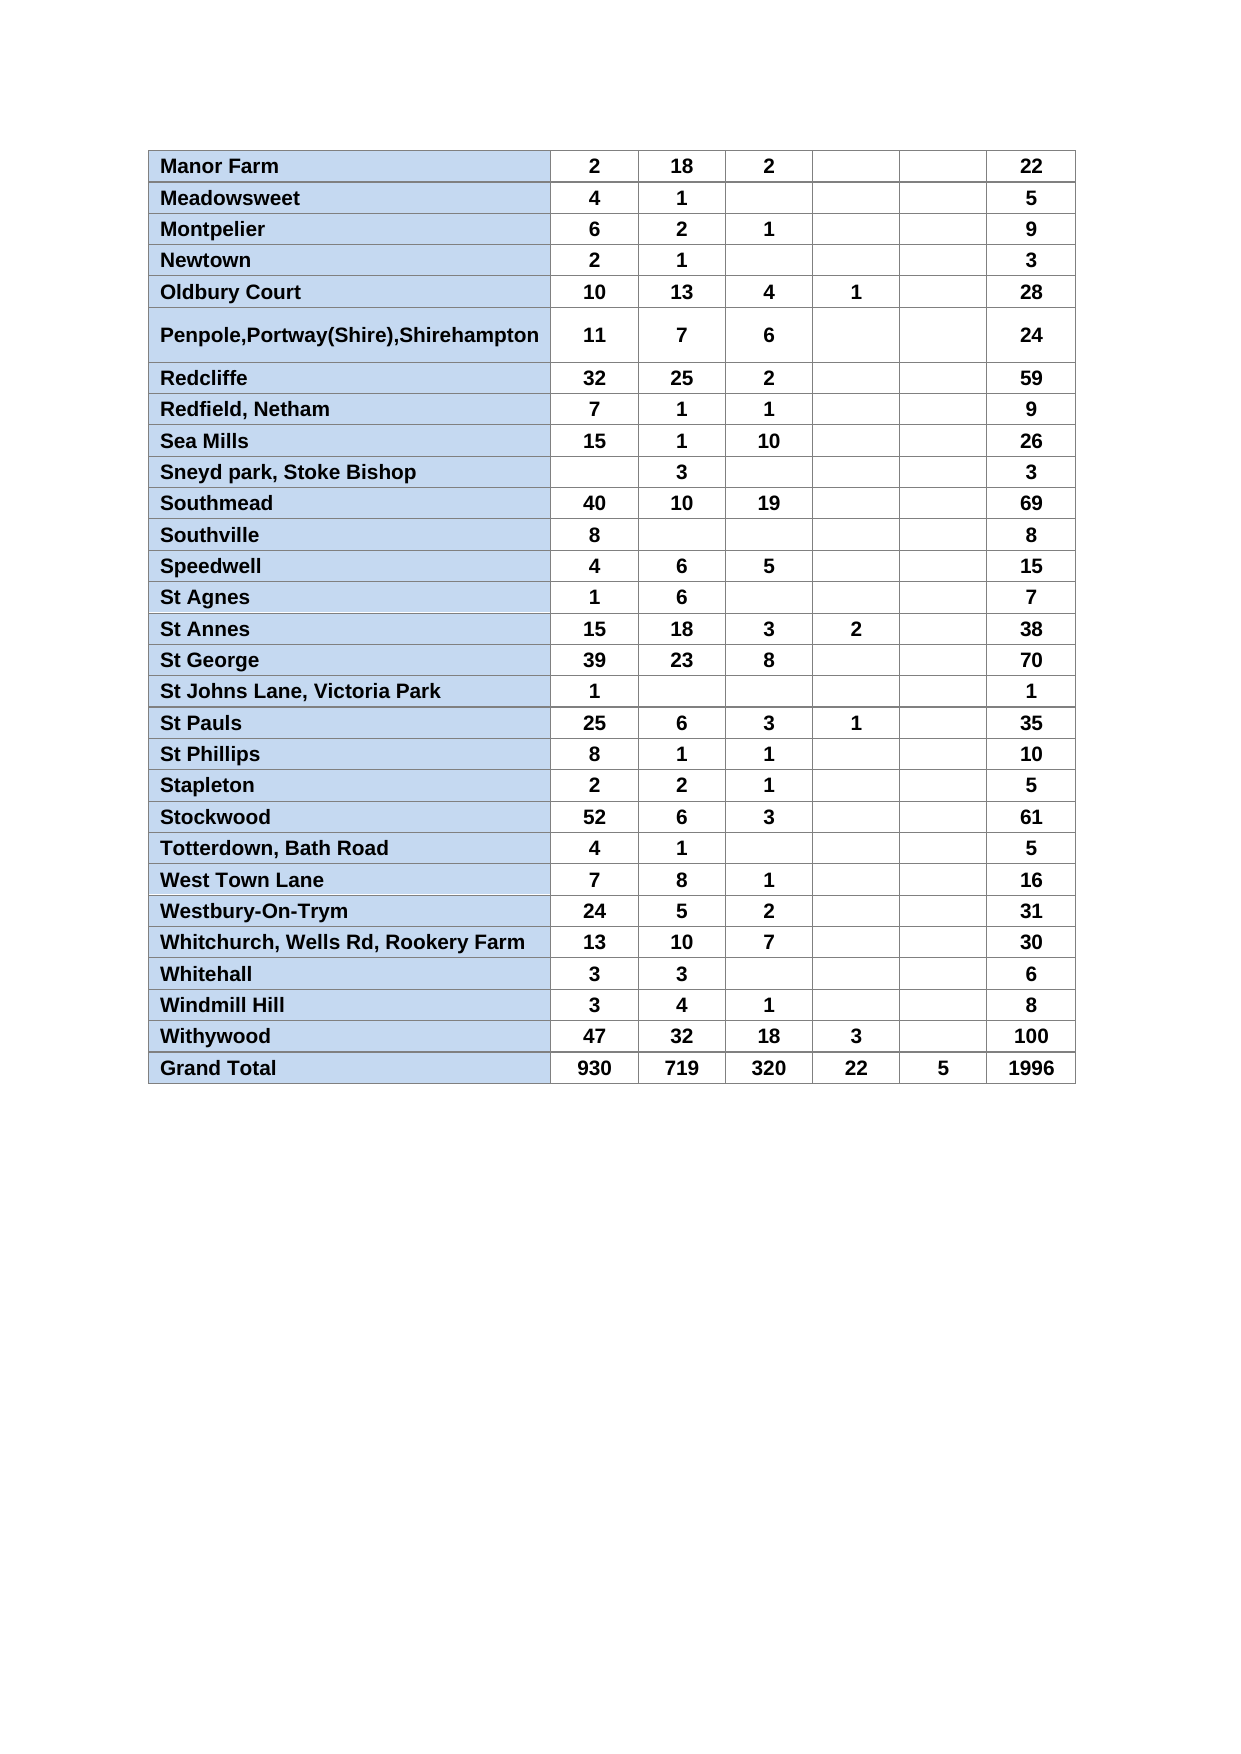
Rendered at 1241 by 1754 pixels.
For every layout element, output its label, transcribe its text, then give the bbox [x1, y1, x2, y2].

table_cell [726, 183, 812, 213]
table_cell 7 [639, 308, 725, 362]
table_cell [813, 739, 899, 769]
table_cell 1996 [987, 1053, 1075, 1083]
table_cell St Agnes [149, 582, 550, 612]
table_cell 69 [987, 488, 1075, 518]
table_cell [900, 802, 986, 832]
table_cell 23 [639, 645, 725, 675]
table_cell 3 [639, 958, 725, 989]
table_cell [813, 676, 899, 706]
table_cell Speedwell [149, 551, 550, 581]
table_cell [900, 708, 986, 738]
table_cell 3 [987, 245, 1075, 275]
table_cell St Phillips [149, 739, 550, 769]
table_cell [813, 488, 899, 518]
table_cell [726, 676, 812, 706]
table_cell 10 [987, 739, 1075, 769]
table_cell [900, 425, 986, 456]
table_cell [900, 676, 986, 706]
table_cell 26 [987, 425, 1075, 456]
table_cell 5 [639, 896, 725, 926]
table_cell [900, 1021, 986, 1051]
table_cell 8 [551, 739, 638, 769]
table_cell [551, 457, 638, 487]
table_cell 2 [639, 770, 725, 801]
table_cell [726, 582, 812, 612]
table_cell 6 [551, 214, 638, 244]
table_cell 22 [813, 1053, 899, 1083]
table_cell Penpole,Portway(Shire),Shirehampton [149, 308, 550, 362]
table_cell Stockwood [149, 802, 550, 832]
table_cell St Pauls [149, 708, 550, 738]
table_cell 6 [639, 708, 725, 738]
table_cell 25 [639, 363, 725, 393]
table_cell 3 [726, 708, 812, 738]
table_cell Westbury-On-Trym [149, 896, 550, 926]
table_cell [813, 214, 899, 244]
table_cell 24 [551, 896, 638, 926]
table_cell 1 [639, 183, 725, 213]
table_cell 70 [987, 645, 1075, 675]
table_cell [900, 770, 986, 801]
table_cell 52 [551, 802, 638, 832]
table_cell 1 [726, 864, 812, 894]
table_cell 25 [551, 708, 638, 738]
table_cell 6 [639, 802, 725, 832]
table_cell 100 [987, 1021, 1075, 1051]
table_cell 1 [726, 990, 812, 1020]
table_cell 1 [726, 739, 812, 769]
table_cell 9 [987, 394, 1075, 424]
table_cell [813, 802, 899, 832]
table_cell 1 [726, 770, 812, 801]
table_cell Southville [149, 519, 550, 550]
table_cell [900, 151, 986, 181]
table_cell [813, 308, 899, 362]
table_cell [900, 363, 986, 393]
table_cell 15 [551, 425, 638, 456]
table_cell 3 [639, 457, 725, 487]
table_cell [900, 394, 986, 424]
table_cell 2 [726, 896, 812, 926]
table_cell 59 [987, 363, 1075, 393]
table_cell 1 [639, 245, 725, 275]
table_cell [813, 990, 899, 1020]
table_cell 1 [639, 425, 725, 456]
table_cell [900, 488, 986, 518]
table_cell [813, 457, 899, 487]
table_cell 24 [987, 308, 1075, 362]
table_cell 28 [987, 276, 1075, 307]
table_cell 5 [987, 833, 1075, 863]
table_cell [813, 864, 899, 894]
table_cell Whitchurch, Wells Rd, Rookery Farm [149, 927, 550, 957]
table_cell Sea Mills [149, 425, 550, 456]
table_cell Withywood [149, 1021, 550, 1051]
table_cell Sneyd park, Stoke Bishop [149, 457, 550, 487]
table_cell 2 [551, 770, 638, 801]
table_cell [813, 183, 899, 213]
table_cell [900, 582, 986, 612]
table_cell Redfield, Netham [149, 394, 550, 424]
table_cell Manor Farm [149, 151, 550, 181]
table_cell [900, 896, 986, 926]
table_cell 1 [551, 582, 638, 612]
table_cell Redcliffe [149, 363, 550, 393]
table_cell 6 [726, 308, 812, 362]
table_cell 18 [639, 151, 725, 181]
table_cell [900, 833, 986, 863]
table_cell 7 [987, 582, 1075, 612]
table_cell Southmead [149, 488, 550, 518]
table_cell 32 [551, 363, 638, 393]
table_cell 39 [551, 645, 638, 675]
table_cell 8 [987, 990, 1075, 1020]
table_cell [813, 425, 899, 456]
table_cell [813, 833, 899, 863]
table_cell 930 [551, 1053, 638, 1083]
table_cell [639, 676, 725, 706]
table_cell 5 [987, 183, 1075, 213]
table_cell [900, 958, 986, 989]
table_cell 8 [726, 645, 812, 675]
table_cell [726, 958, 812, 989]
table_cell 1 [639, 833, 725, 863]
table_cell [900, 519, 986, 550]
table_cell 4 [639, 990, 725, 1020]
table_cell 5 [726, 551, 812, 581]
table_cell West Town Lane [149, 864, 550, 894]
table_cell [813, 363, 899, 393]
table_cell 1 [987, 676, 1075, 706]
table_cell 10 [639, 927, 725, 957]
table_cell [900, 457, 986, 487]
table_cell 4 [726, 276, 812, 307]
table_cell 1 [551, 676, 638, 706]
table_cell [813, 958, 899, 989]
table_cell 1 [726, 214, 812, 244]
table_cell 5 [987, 770, 1075, 801]
table_cell 7 [726, 927, 812, 957]
table_cell 9 [987, 214, 1075, 244]
table_cell [726, 833, 812, 863]
table_cell Newtown [149, 245, 550, 275]
table_cell Windmill Hill [149, 990, 550, 1020]
table_cell Whitehall [149, 958, 550, 989]
table_cell 10 [551, 276, 638, 307]
table_cell Meadowsweet [149, 183, 550, 213]
table_cell 18 [639, 614, 725, 644]
table_cell [813, 519, 899, 550]
table_cell 1 [813, 708, 899, 738]
table_cell 6 [639, 551, 725, 581]
table_cell [813, 394, 899, 424]
table_cell 5 [900, 1053, 986, 1083]
table_cell St Johns Lane, Victoria Park [149, 676, 550, 706]
table_cell 13 [551, 927, 638, 957]
table_cell 15 [551, 614, 638, 644]
table_cell 19 [726, 488, 812, 518]
table_cell 13 [639, 276, 725, 307]
table_cell 11 [551, 308, 638, 362]
table_cell [900, 551, 986, 581]
table_cell 1 [639, 394, 725, 424]
table_cell St George [149, 645, 550, 675]
table_cell [900, 645, 986, 675]
table_cell Stapleton [149, 770, 550, 801]
table_cell 4 [551, 183, 638, 213]
table_cell [900, 739, 986, 769]
table_cell 30 [987, 927, 1075, 957]
table_cell [900, 864, 986, 894]
table_cell 8 [551, 519, 638, 550]
table_cell [900, 245, 986, 275]
table_cell 1 [813, 276, 899, 307]
table_cell 15 [987, 551, 1075, 581]
table_cell 8 [639, 864, 725, 894]
table_cell Grand Total [149, 1053, 550, 1083]
table_cell [813, 896, 899, 926]
table_cell 3 [551, 990, 638, 1020]
table_cell [813, 551, 899, 581]
table_cell St Annes [149, 614, 550, 644]
table_cell 4 [551, 551, 638, 581]
table_cell [813, 245, 899, 275]
table_cell 2 [551, 245, 638, 275]
table_cell Oldbury Court [149, 276, 550, 307]
table_cell [726, 245, 812, 275]
table_cell 3 [726, 614, 812, 644]
table_cell 35 [987, 708, 1075, 738]
table_cell Totterdown, Bath Road [149, 833, 550, 863]
table_cell [900, 276, 986, 307]
table_cell 6 [639, 582, 725, 612]
table_cell 7 [551, 864, 638, 894]
table_cell 31 [987, 896, 1075, 926]
table_cell 10 [639, 488, 725, 518]
table_cell 2 [551, 151, 638, 181]
table_cell 3 [813, 1021, 899, 1051]
table_cell 32 [639, 1021, 725, 1051]
table_cell 2 [639, 214, 725, 244]
table_cell [900, 614, 986, 644]
table_cell 3 [726, 802, 812, 832]
table_cell 61 [987, 802, 1075, 832]
table_cell 16 [987, 864, 1075, 894]
table_cell [900, 990, 986, 1020]
table_cell 3 [987, 457, 1075, 487]
table_cell 1 [726, 394, 812, 424]
table_cell 7 [551, 394, 638, 424]
table_cell 40 [551, 488, 638, 518]
table_cell 22 [987, 151, 1075, 181]
table_cell [726, 519, 812, 550]
table_cell 8 [987, 519, 1075, 550]
table_cell 18 [726, 1021, 812, 1051]
table_cell 2 [813, 614, 899, 644]
table_cell [813, 151, 899, 181]
table_cell 1 [639, 739, 725, 769]
table_cell [813, 582, 899, 612]
table_cell 4 [551, 833, 638, 863]
table_cell [813, 927, 899, 957]
table_cell [813, 770, 899, 801]
table_cell 3 [551, 958, 638, 989]
table_cell [900, 214, 986, 244]
table_cell 719 [639, 1053, 725, 1083]
table_cell [813, 645, 899, 675]
table_cell 10 [726, 425, 812, 456]
table_cell Montpelier [149, 214, 550, 244]
table_cell 38 [987, 614, 1075, 644]
table_cell 320 [726, 1053, 812, 1083]
table_cell 2 [726, 151, 812, 181]
table_cell 6 [987, 958, 1075, 989]
table_cell [900, 308, 986, 362]
table_cell [726, 457, 812, 487]
table_cell 47 [551, 1021, 638, 1051]
table_cell [900, 183, 986, 213]
table_cell [900, 927, 986, 957]
table_cell [639, 519, 725, 550]
table_cell 2 [726, 363, 812, 393]
